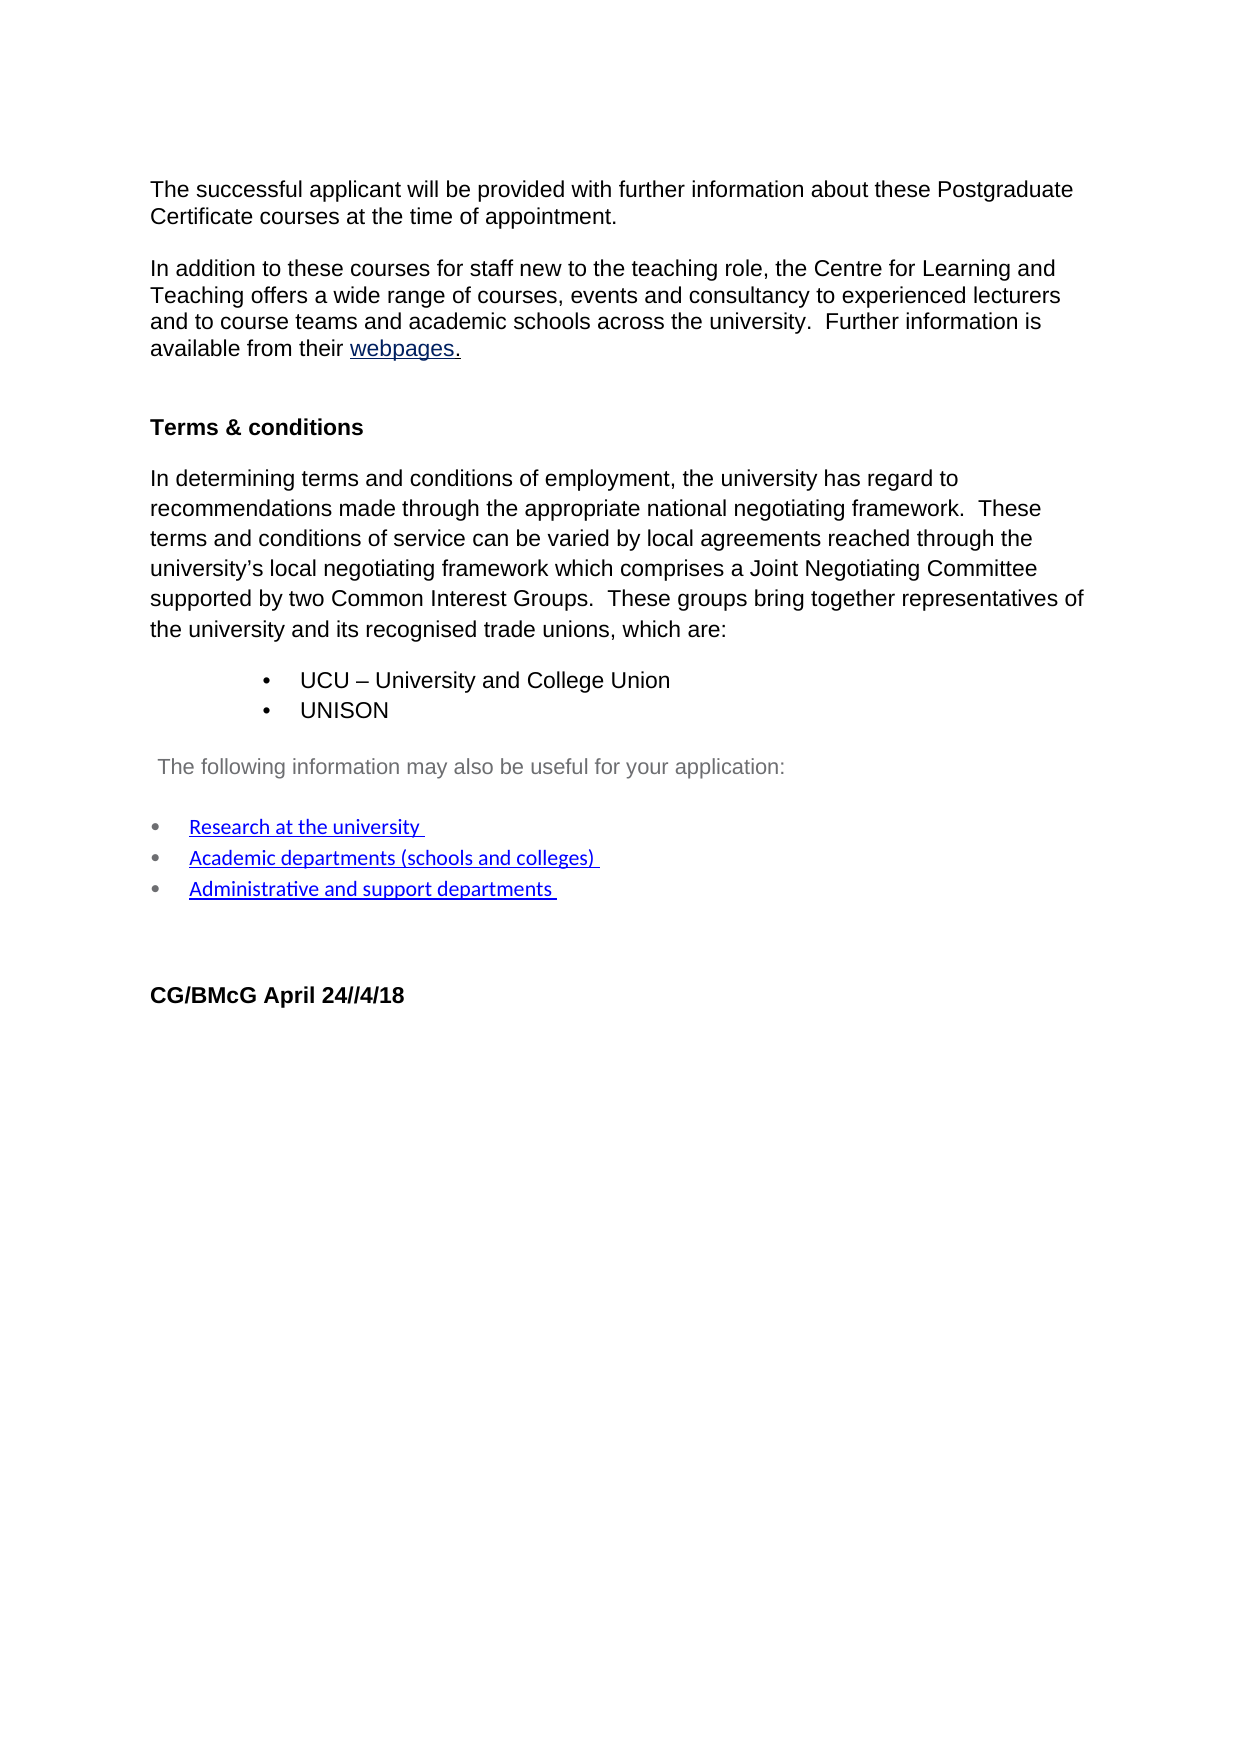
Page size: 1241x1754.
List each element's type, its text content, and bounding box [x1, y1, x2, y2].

text In determining terms and conditions of employment, the university has regard to recommendations made through the appropriate national negotiating framework. These terms and conditions of service can be varied by local agreements reached through the university’s local negotiating framework which comprises a Joint Negotiating Committee supported by two Common Interest Groups. These groups bring together representatives of the university and its recognised trade unions, which are: [150, 464, 1090, 642]
text In addition to these courses for staff new to the teaching role, the Centre for Learning and Teaching offers a wide range of courses, events and consultancy to experienced lecturers and to course teams and academic schools across the university. Further information is available from their webpages. [150, 255, 1090, 362]
text CG/BMcG April 24//4/18 [150, 982, 1090, 1009]
text The following information may also be useful for your application: [150, 748, 1090, 779]
list Academic departments (schools and colleges) [152, 839, 1090, 871]
list UNISON [262, 697, 1090, 723]
list UCU – University and College Union [262, 667, 1090, 693]
list Research at the university [152, 808, 1090, 839]
text Terms & conditions [150, 413, 1090, 440]
text The successful applicant will be provided with further information about these Postgraduate Certificate courses at the time of appointment. [150, 176, 1090, 229]
list Administrative and support departments [152, 871, 1090, 902]
